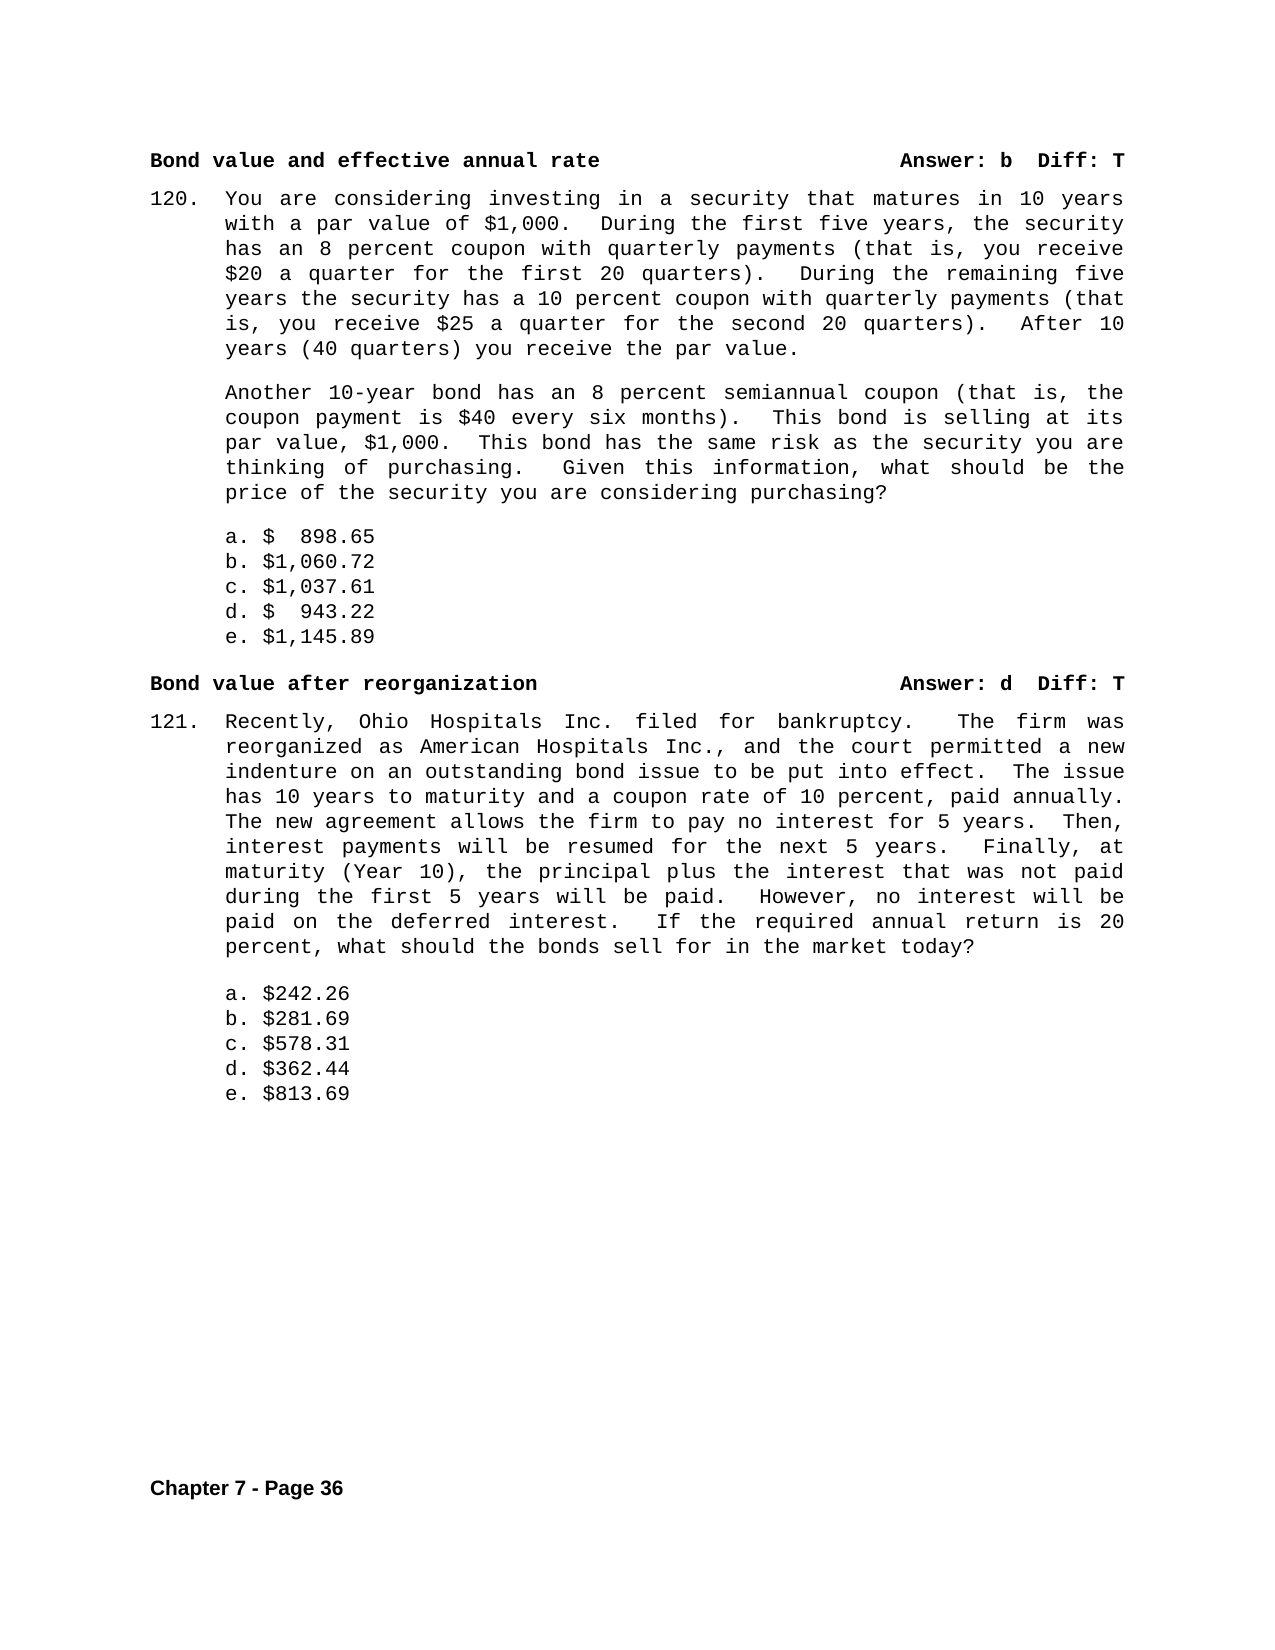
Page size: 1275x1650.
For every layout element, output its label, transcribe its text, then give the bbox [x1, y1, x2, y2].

text c. $1,037.61 [225, 573, 1125, 598]
text c. $578.31 [150, 1030, 1125, 1055]
text . You are considering investing in a security that matures in 10 years with a par value of $1,000. During the first five years, the security has an 8 percent coupon with quarterly payments (that is, you receive $20 a quarter for the first 20 quarters). During the remaining five years the security has a 10 percent coupon with quarterly payments (that is, you receive $25 a quarter for the second 20 quarters). After 10 years (40 quarters) you receive the par value. [150, 185, 1125, 360]
text a. $ 898.65 [225, 523, 1125, 548]
text Another 10-year bond has an 8 percent semiannual coupon (that is, the coupon payment is $40 every six months). This bond is selling at its par value, $1,000. This bond has the same risk as the security you are thinking of purchasing. Given this information, what should be the price of the security you are considering purchasing? [225, 379, 1125, 504]
text d. $ 943.22 [225, 598, 1125, 623]
text a. $242.26 [150, 980, 1125, 1005]
text Bond value and effective annual rate Answer: b Diff: T [150, 150, 1125, 174]
text . Recently, Ohio Hospitals Inc. filed for bankruptcy. The firm was reorganized as American Hospitals Inc., and the court permitted a new indenture on an outstanding bond issue to be put into effect. The issue has 10 years to maturity and a coupon rate of 10 percent, paid annually. The new agreement allows the firm to pay no interest for 5 years. Then, interest payments will be resumed for the next 5 years. Finally, at maturity (Year 10), the principal plus the interest that was not paid during the first 5 years will be paid. However, no interest will be paid on the deferred interest. If the required annual return is 20 percent, what should the bonds sell for in the market today? [150, 708, 1125, 958]
text b. $281.69 [150, 1005, 1125, 1030]
text d. $362.44 [150, 1055, 1125, 1080]
text e. $813.69 [150, 1080, 1125, 1105]
text e. $1,145.89 [225, 623, 1125, 648]
text b. $1,060.72 [225, 548, 1125, 573]
text Bond value after reorganization Answer: d Diff: T [150, 673, 1125, 697]
